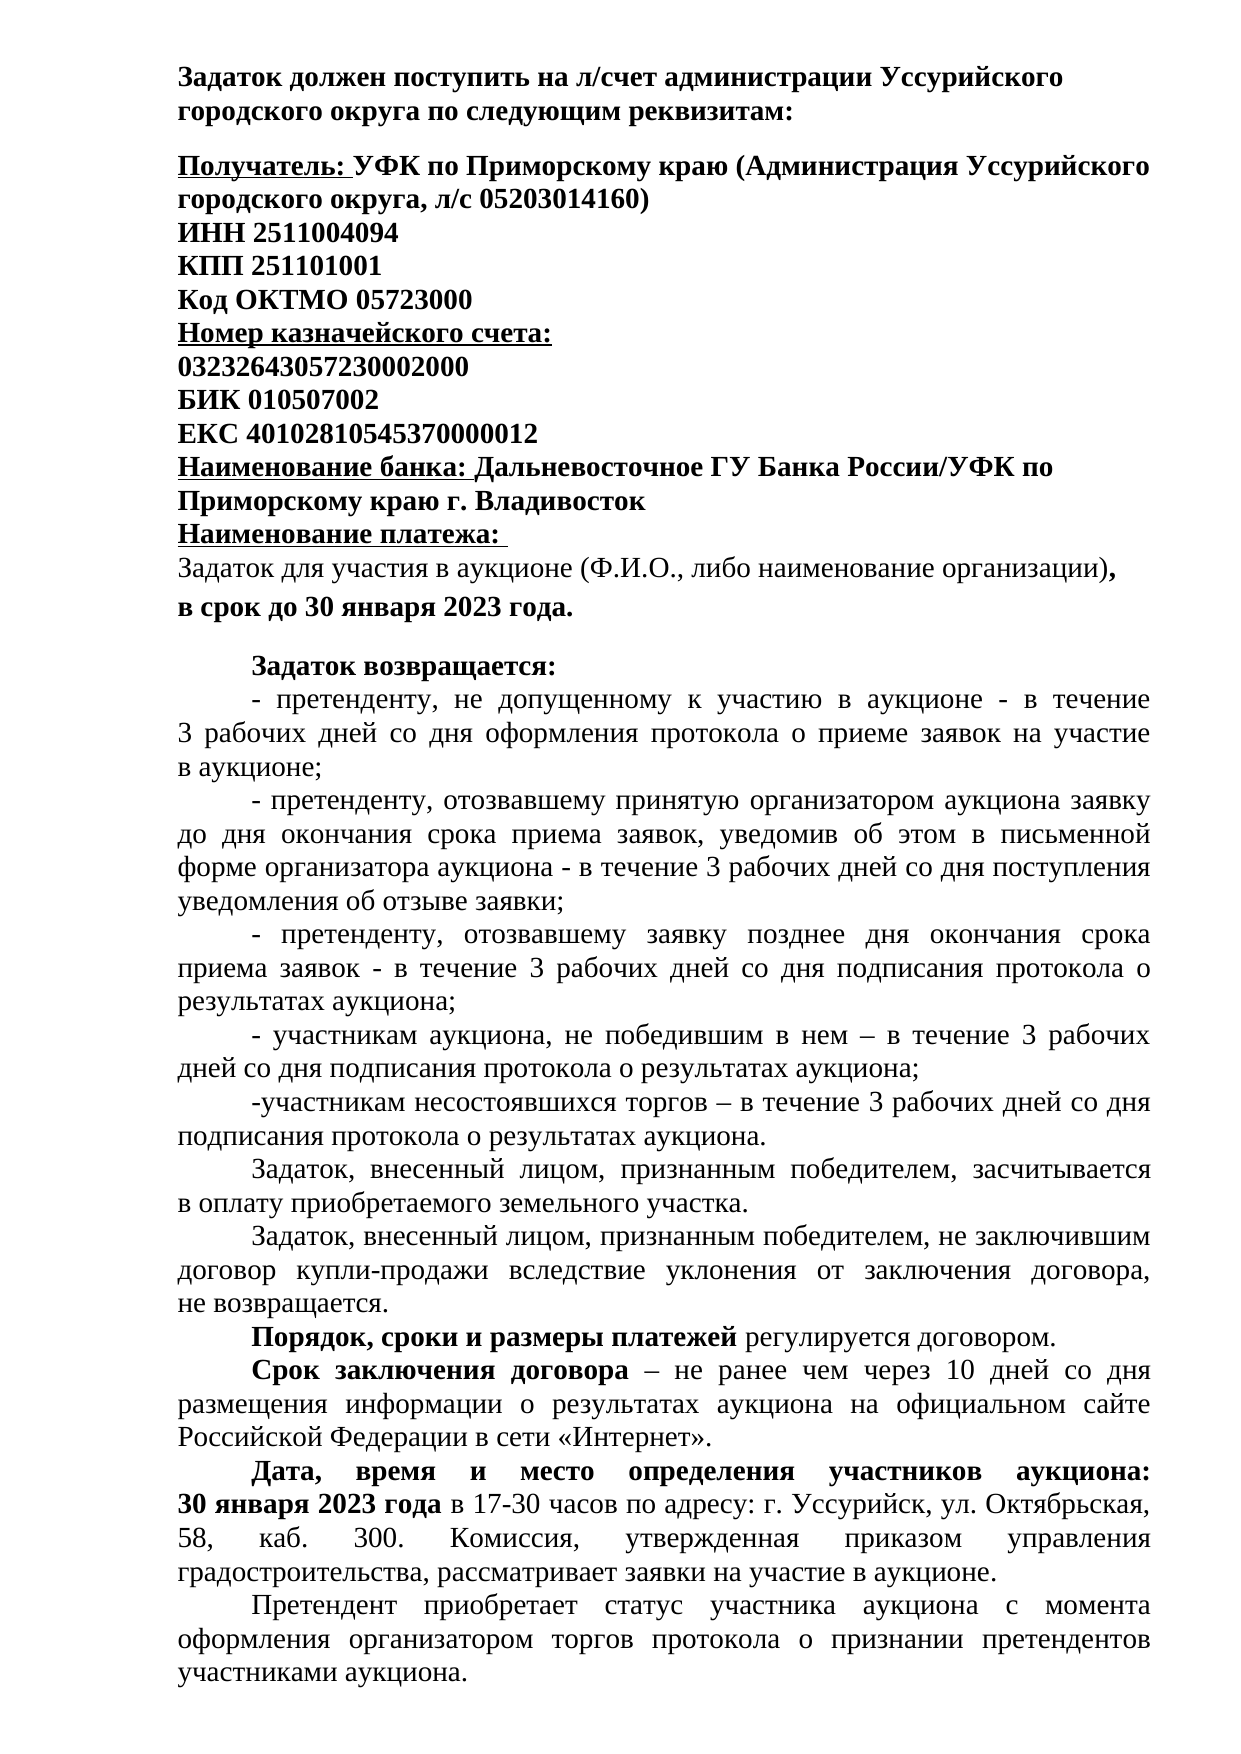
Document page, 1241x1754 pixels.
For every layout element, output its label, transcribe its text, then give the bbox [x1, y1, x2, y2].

text Задаток, внесенный лицом, признанным победителем, не заключившим договор купли-продажи вследствие уклонения от заключения договора, не возвращается. [177, 1218, 1152, 1319]
text - участникам аукциона, не победившим в нем – в течение 3 рабочих дней со дня подписания протокола о результатах аукциона; [177, 1017, 1152, 1084]
text ЕКС 40102810545370000012 [177, 416, 1152, 449]
text ИНН 2511004094 [177, 215, 1152, 248]
text Получатель: УФК по Приморскому краю (Администрация Уссурийского городского округа, л/с 05203014160) [177, 148, 1152, 215]
text Номер казначейского счета: [177, 315, 1152, 349]
text Задаток, внесенный лицом, признанным победителем, засчитывается в оплату приобретаемого земельного участка. [177, 1151, 1152, 1218]
text Порядок, сроки и размеры платежей регулируется договором. [177, 1319, 1152, 1352]
text - претенденту, не допущенному к участию в аукционе - в течение 3 рабочих дней со дня оформления протокола о приеме заявок на участие в аукционе; [177, 682, 1152, 782]
text Претендент приобретает статус участника аукциона с момента оформления организатором торгов протокола о признании претендентов участниками аукциона. [177, 1587, 1152, 1688]
text Код ОКТМО 05723000 [177, 282, 1152, 315]
text 03232643057230002000 [177, 349, 1152, 382]
text Задаток для участия в аукционе (Ф.И.О., либо наименование организации), в срок до 30 января 2023 года. [177, 550, 1152, 622]
text Задаток возвращается: [177, 648, 1152, 682]
text Наименование платежа: [177, 517, 1152, 550]
text БИК 010507002 [177, 382, 1152, 416]
text Срок заключения договора – не ранее чем через 10 дней со дня размещения информации о результатах аукциона на официальном сайте Российской Федерации в сети «Интернет». [177, 1352, 1152, 1453]
text -участникам несостоявшихся торгов – в течение 3 рабочих дней со дня подписания протокола о результатах аукциона. [177, 1084, 1152, 1151]
text - претенденту, отозвавшему принятую организатором аукциона заявку до дня окончания срока приема заявок, уведомив об этом в письменной форме организатора аукциона - в течение 3 рабочих дней со дня поступления уведомления об отзыве заявки; [177, 782, 1152, 916]
text Дата, время и место определения участников аукциона: 30 января 2023 года в 17-30 часов по адресу: г. Уссурийск, ул. Октябрьская, 58, каб. 300. Комиссия, утвержденная приказом управления градостроительства, рассматривает заявки на участие в аукционе. [177, 1453, 1152, 1587]
text КПП 251101001 [177, 248, 1152, 282]
text Задаток должен поступить на л/счет администрации Уссурийского городского округа по следующим реквизитам: [177, 59, 1152, 126]
text Наименование банка: Дальневосточное ГУ Банка России/УФК по Приморскому краю г. Владивосток [177, 449, 1152, 517]
text - претенденту, отозвавшему заявку позднее дня окончания срока приема заявок - в течение 3 рабочих дней со дня подписания протокола о результатах аукциона; [177, 916, 1152, 1017]
